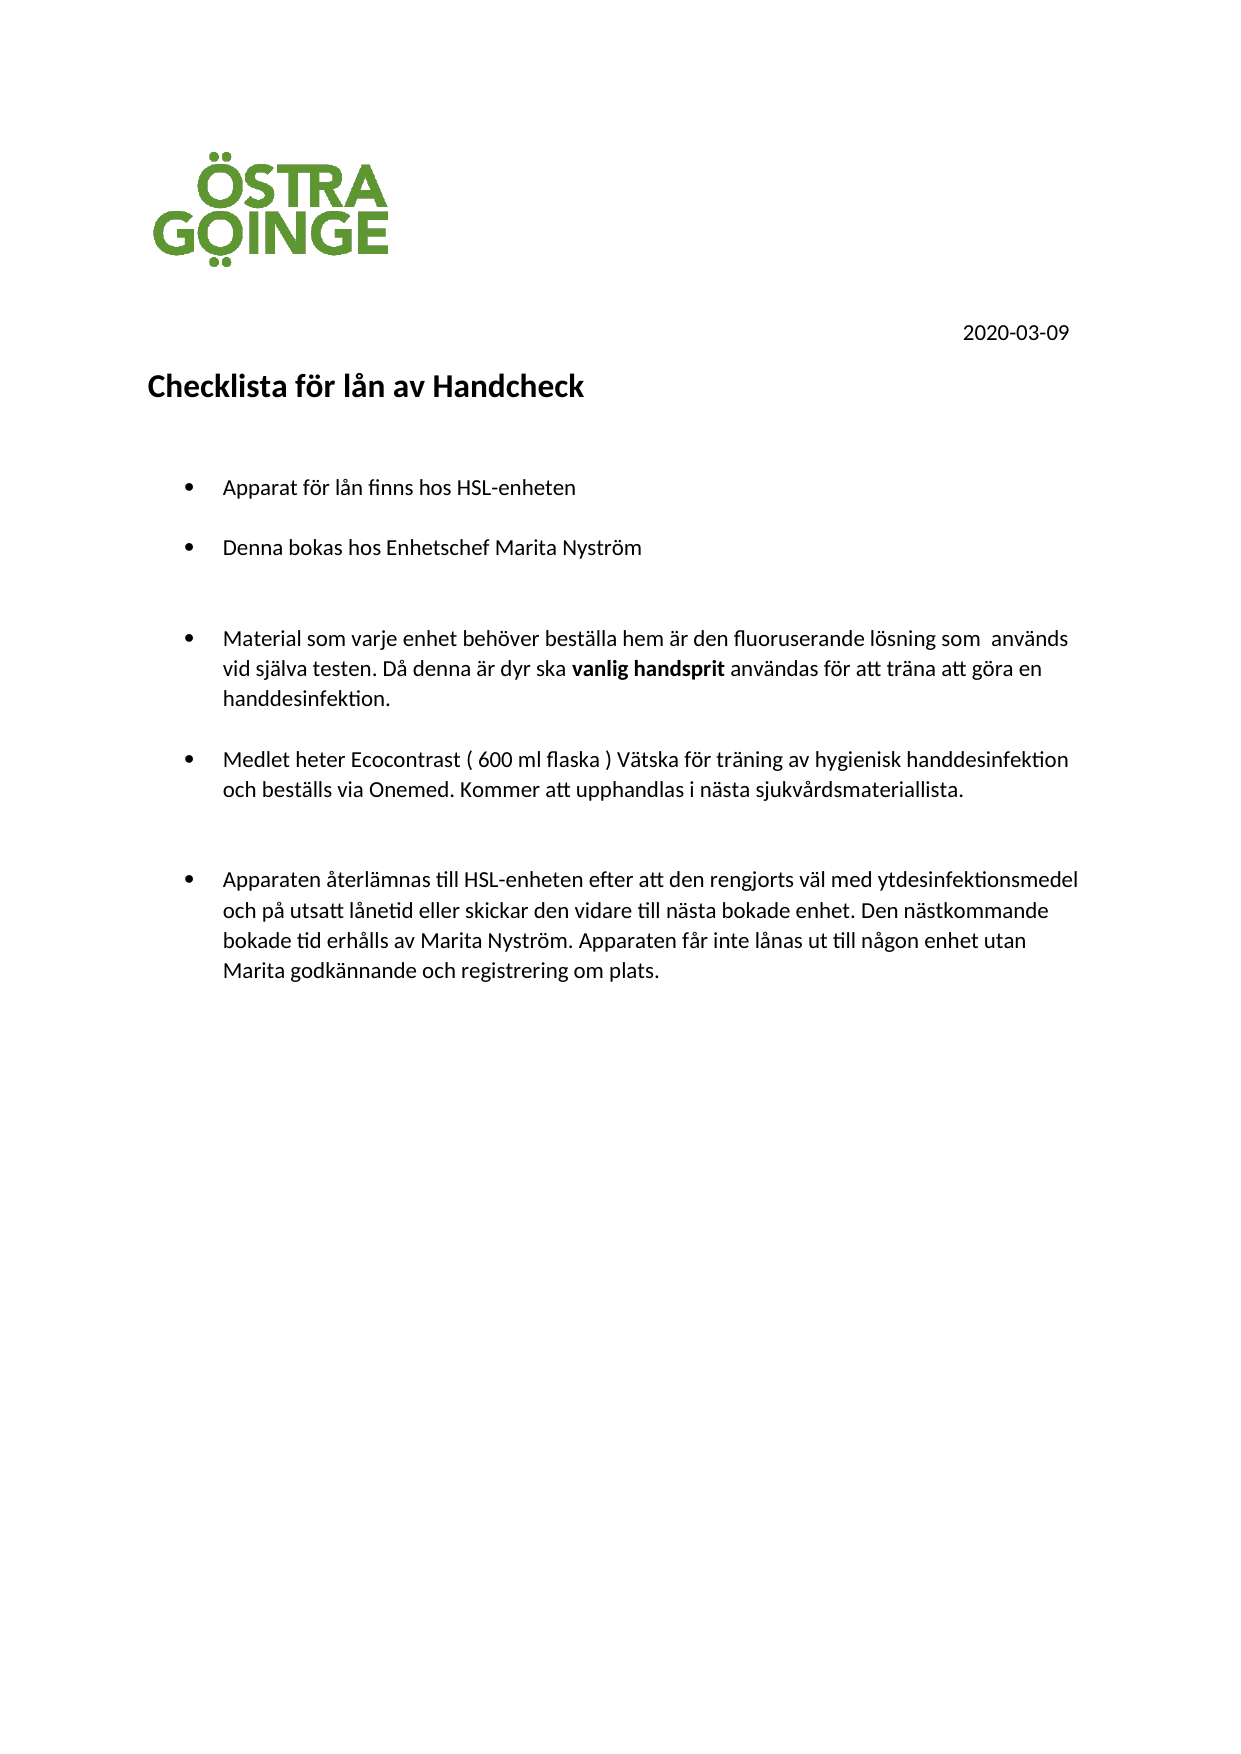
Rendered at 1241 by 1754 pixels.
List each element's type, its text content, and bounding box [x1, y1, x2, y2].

list Apparat för lån finns hos HSL-enheten [185, 473, 1093, 501]
list Apparaten återlämnas till HSL-enheten efter att den rengjorts väl med ytdesinfektionsmedel och på utsatt lånetid eller skickar den vidare till nästa bokade enhet. Den nästkommande bokade tid erhålls av Marita Nyström. Apparaten får inte lånas ut till någon enhet utan Marita godkännande och registrering om plats. [185, 866, 1093, 984]
list Denna bokas hos Enhetschef Marita Nyström [185, 533, 1093, 561]
picture [147, 147, 393, 271]
list Medlet heter Ecocontrast ( 600 ml flaska ) Vätska för träning av hygienisk handdesinfektion och beställs via Onemed. Kommer att upphandlas i nästa sjukvårdsmateriallista. [185, 745, 1093, 803]
text 2020-03-09 [148, 288, 1093, 346]
list Material som varje enhet behöver beställa hem är den fluoruserande lösning som används vid själva testen. Då denna är dyr ska vanlig handsprit användas för att träna att göra en handdesinfektion. [185, 624, 1093, 712]
text Checklista för lån av Handcheck [148, 365, 1093, 406]
